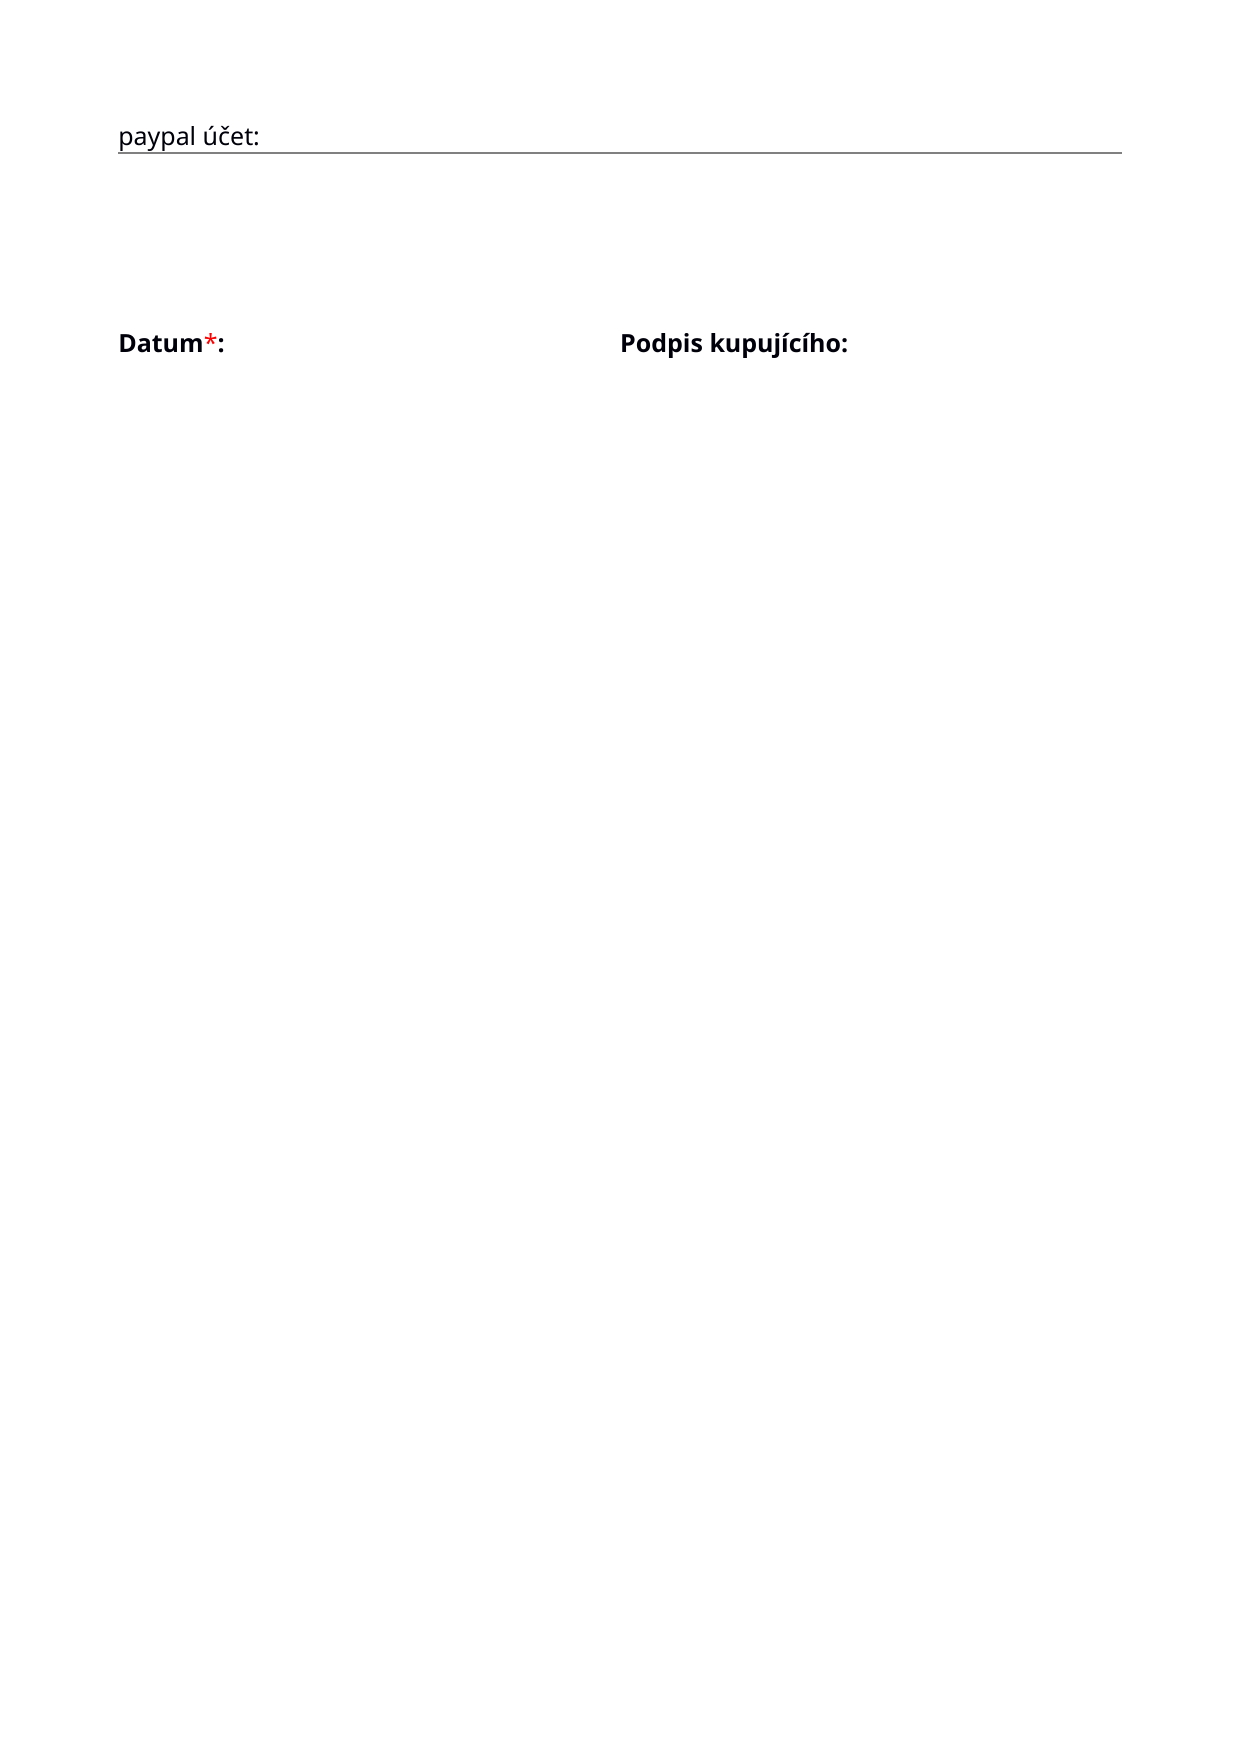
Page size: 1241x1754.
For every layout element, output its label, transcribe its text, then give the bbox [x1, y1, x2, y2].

table_header Datum*: [113, 251, 614, 394]
text paypal účet: [118, 118, 1122, 152]
table_header Podpis kupujícího: [614, 251, 1116, 394]
